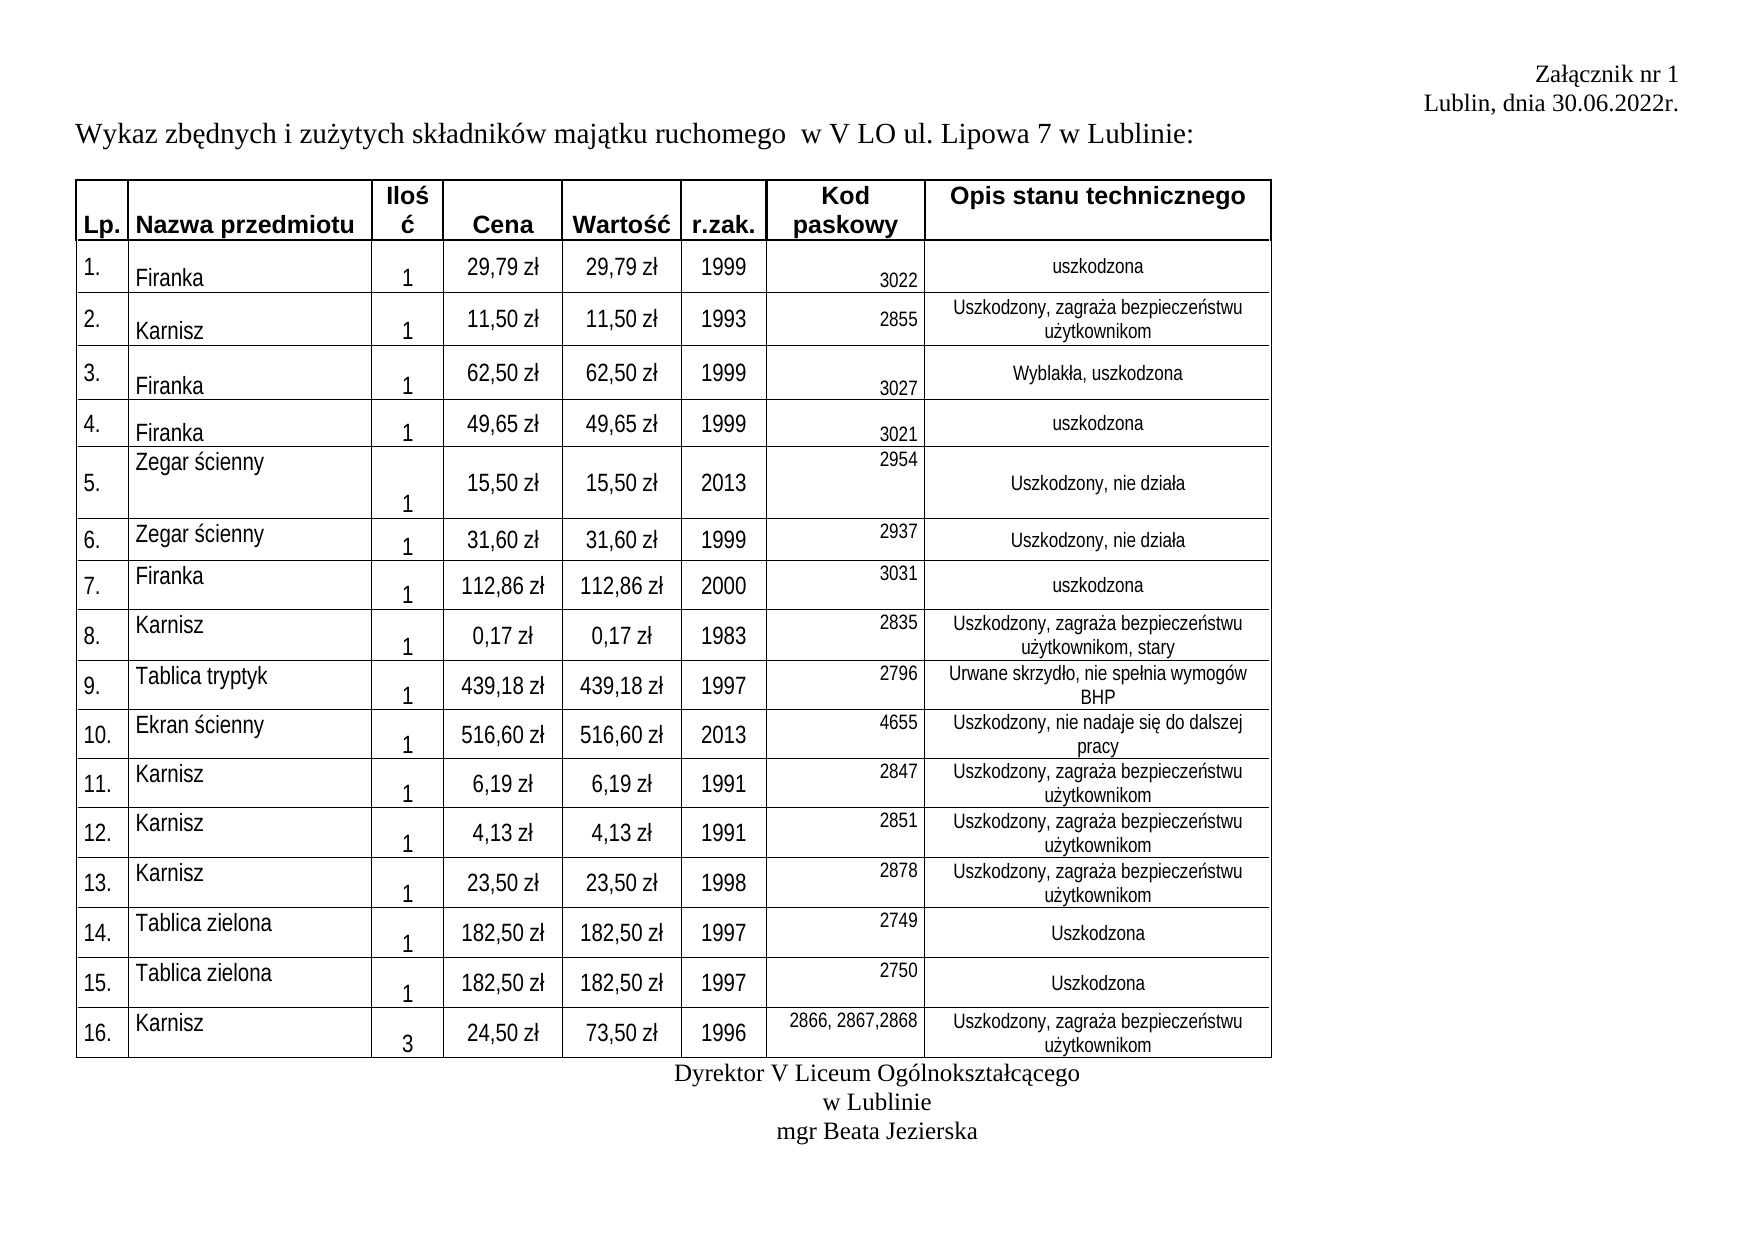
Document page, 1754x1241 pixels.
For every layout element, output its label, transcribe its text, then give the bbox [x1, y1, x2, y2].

table_cell 31,60 zł [444, 519, 562, 560]
table_cell Zegar ścienny [129, 447, 371, 518]
table_cell 1 [372, 759, 443, 807]
table_cell 15,50 zł [563, 447, 681, 518]
table_header Nazwa przedmiotu [129, 181, 371, 238]
text Dyrektor V Liceum Ogólnokształcącego [75, 1058, 1679, 1087]
table_cell 2847 [767, 759, 924, 807]
table_cell 24,50 zł [444, 1008, 562, 1057]
table_cell 112,86 zł [444, 561, 562, 609]
table_cell 0,17 zł [563, 610, 681, 660]
table_cell 439,18 zł [444, 661, 562, 709]
table_cell 2013 [682, 447, 766, 518]
table_cell Firanka [129, 241, 371, 292]
table_cell 1997 [682, 958, 766, 1007]
table_cell 62,50 zł [444, 346, 562, 399]
table_cell 1996 [682, 1008, 766, 1057]
table_cell 1 [372, 908, 443, 957]
table_header Kod paskowy [768, 181, 924, 238]
table_cell 1 [372, 858, 443, 907]
table_cell 1997 [682, 908, 766, 957]
table_cell 1999 [682, 519, 766, 560]
text w Lublinie [75, 1087, 1679, 1116]
table_cell 2835 [767, 610, 924, 660]
table_cell 1 [372, 519, 443, 560]
table_cell Uszkodzona [925, 957, 1271, 1007]
table_cell 11,50 zł [563, 293, 681, 345]
table_cell 1999 [682, 346, 766, 399]
table_cell 6,19 zł [444, 759, 562, 807]
table_cell 112,86 zł [563, 561, 681, 609]
subtitle Lublin, dnia 30.06.2022r. [75, 88, 1679, 117]
table_cell 14. [77, 908, 128, 957]
table_cell uszkodzona [925, 399, 1271, 446]
table_header Wartość [563, 181, 680, 238]
table_cell 439,18 zł [563, 661, 681, 709]
table_cell 23,50 zł [563, 858, 681, 907]
table_cell 516,60 zł [563, 710, 681, 758]
table_cell 1 [372, 610, 443, 660]
table_cell 1 [372, 400, 443, 446]
table_cell 1 [372, 241, 443, 292]
table_cell 1 [372, 661, 443, 709]
table_cell 2749 [767, 908, 924, 957]
table_cell 11,50 zł [444, 293, 562, 345]
table_cell Karnisz [129, 1008, 371, 1057]
table_cell Uszkodzony, nie działa [925, 518, 1271, 560]
table_cell 0,17 zł [444, 610, 562, 660]
table_cell 11. [77, 759, 128, 807]
table_cell 12. [77, 808, 128, 857]
text mgr Beata Jezierska [75, 1116, 1679, 1144]
table_cell 2. [77, 293, 128, 345]
table_cell Karnisz [129, 610, 371, 660]
table_cell Uszkodzony, zagraża bezpieczeństwu użytkownikom [925, 857, 1271, 907]
table_cell 1999 [682, 241, 766, 292]
table_cell 1991 [682, 759, 766, 807]
table_cell 2937 [767, 519, 924, 560]
table_cell 3021 [767, 400, 924, 446]
table_cell 5. [77, 447, 128, 518]
table_cell 6. [77, 519, 128, 560]
subtitle Załącznik nr 1 [75, 59, 1679, 88]
table_header Opis stanu technicznego [926, 181, 1270, 238]
table_cell Zegar ścienny [129, 519, 371, 560]
table_cell 2000 [682, 561, 766, 609]
table_cell 62,50 zł [563, 346, 681, 399]
table_cell 1 [372, 710, 443, 758]
table_cell 3022 [767, 241, 924, 292]
table_cell 1 [372, 447, 443, 518]
table_cell Firanka [129, 561, 371, 609]
table_cell 2750 [767, 958, 924, 1007]
table_cell 1 [372, 346, 443, 399]
table_cell 2855 [767, 293, 924, 345]
table_cell 182,50 zł [444, 908, 562, 957]
subtitle Wykaz zbędnych i zużytych składników majątku ruchomego w V LO ul. Lipowa 7 w Lublinie: [75, 117, 1679, 150]
table_cell 13. [77, 858, 128, 907]
table_cell 8. [77, 610, 128, 660]
table_cell 4,13 zł [444, 808, 562, 857]
table_cell 49,65 zł [563, 400, 681, 446]
table_cell Uszkodzony, zagraża bezpieczeństwu użytkownikom [925, 1007, 1271, 1057]
table_cell 9. [77, 661, 128, 709]
table_cell 3027 [767, 346, 924, 399]
table_cell Uszkodzony, zagraża bezpieczeństwu użytkownikom, stary [925, 609, 1271, 660]
table_cell Karnisz [129, 293, 371, 345]
table_cell Ekran ścienny [129, 710, 371, 758]
table_header Ilość [373, 181, 442, 238]
table_cell 23,50 zł [444, 858, 562, 907]
table_cell Tablica tryptyk [129, 661, 371, 709]
table_cell 2851 [767, 808, 924, 857]
table_cell 516,60 zł [444, 710, 562, 758]
table_cell 1 [372, 561, 443, 609]
table_cell 10. [77, 710, 128, 758]
table_cell 1991 [682, 808, 766, 857]
table_cell Urwane skrzydło, nie spełnia wymogów BHP [925, 660, 1271, 709]
table_cell 3. [77, 346, 128, 399]
table_cell 182,50 zł [444, 958, 562, 1007]
table_cell 4,13 zł [563, 808, 681, 857]
table_cell 16. [77, 1008, 128, 1057]
table_cell Uszkodzony, nie nadaje się do dalszej pracy [925, 709, 1271, 758]
table_cell Uszkodzony, zagraża bezpieczeństwu użytkownikom [925, 758, 1271, 807]
table_cell 2013 [682, 710, 766, 758]
table_cell 182,50 zł [563, 958, 681, 1007]
table_cell 1 [372, 808, 443, 857]
table_header r.zak. [682, 181, 765, 238]
table_cell 1 [372, 958, 443, 1007]
table_cell 4655 [767, 710, 924, 758]
table_cell Tablica zielona [129, 958, 371, 1007]
table_cell Uszkodzona [925, 907, 1271, 957]
table_cell 49,65 zł [444, 400, 562, 446]
table_cell 1983 [682, 610, 766, 660]
table_cell Uszkodzony, zagraża bezpieczeństwu użytkownikom [925, 292, 1271, 345]
table_cell 3 [372, 1008, 443, 1057]
table_cell 29,79 zł [563, 241, 681, 292]
table_cell 6,19 zł [563, 759, 681, 807]
table_cell 1998 [682, 858, 766, 907]
table_cell 3031 [767, 561, 924, 609]
table_cell 7. [77, 561, 128, 609]
table_cell Firanka [129, 400, 371, 446]
table_cell 15,50 zł [444, 447, 562, 518]
table_cell 2878 [767, 858, 924, 907]
table_cell Firanka [129, 346, 371, 399]
table_cell 1. [77, 240, 128, 292]
table_cell Wyblakła, uszkodzona [925, 345, 1271, 399]
table_cell Uszkodzony, zagraża bezpieczeństwu użytkownikom [925, 807, 1271, 857]
table_cell 2954 [767, 447, 924, 518]
table_cell 31,60 zł [563, 519, 681, 560]
table_cell Uszkodzony, nie działa [925, 446, 1271, 518]
table_header Cena [444, 181, 561, 238]
table_cell 2796 [767, 661, 924, 709]
table_cell uszkodzona [925, 560, 1271, 609]
table_header Lp. [77, 181, 127, 238]
table_cell 73,50 zł [563, 1008, 681, 1057]
table_cell 29,79 zł [444, 241, 562, 292]
table_cell 2866, 2867,2868 [767, 1008, 924, 1057]
table_cell Karnisz [129, 759, 371, 807]
table_cell 4. [77, 400, 128, 446]
table_cell 15. [77, 958, 128, 1007]
table_cell 1999 [682, 400, 766, 446]
table_cell 1993 [682, 293, 766, 345]
table_cell uszkodzona [925, 239, 1271, 292]
table_cell Tablica zielona [129, 908, 371, 957]
table_cell Karnisz [129, 808, 371, 857]
table_cell 1 [372, 293, 443, 345]
table_cell 1997 [682, 661, 766, 709]
table_cell 182,50 zł [563, 908, 681, 957]
table_cell Karnisz [129, 858, 371, 907]
